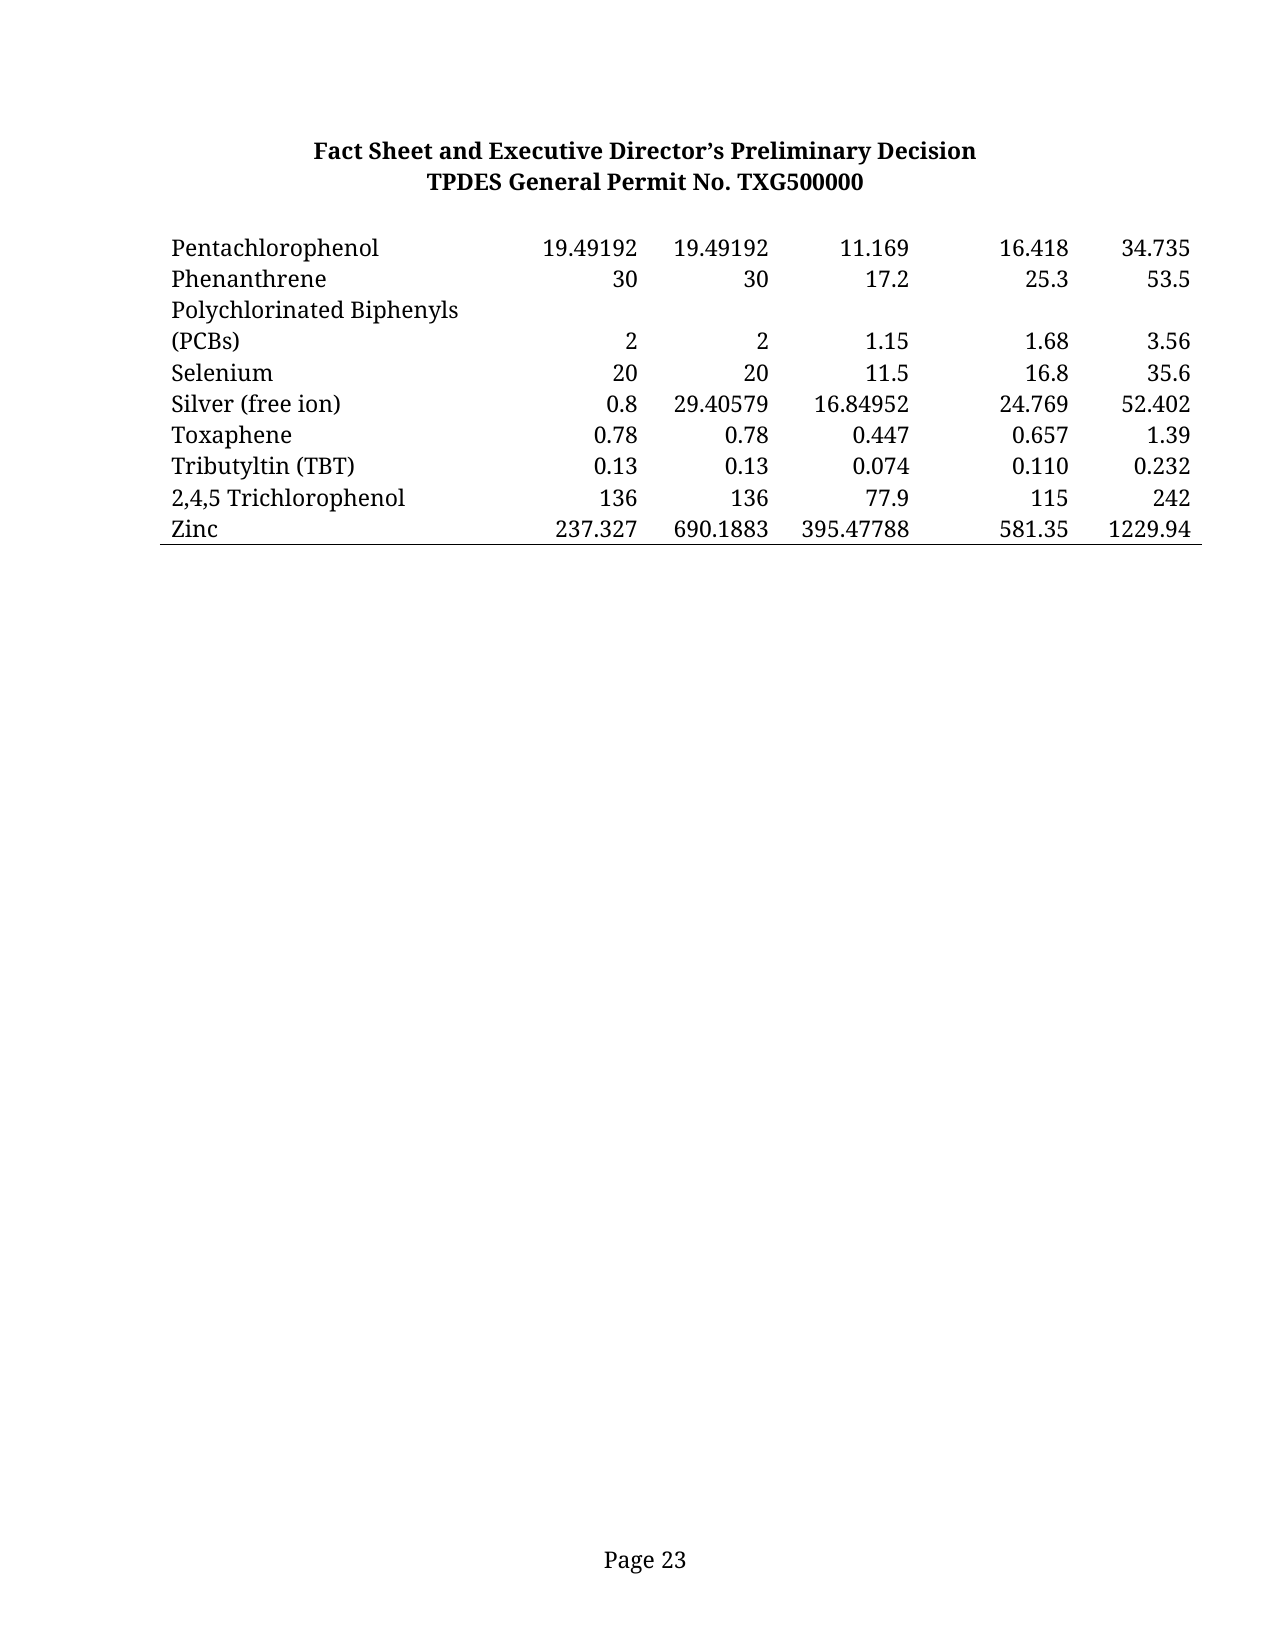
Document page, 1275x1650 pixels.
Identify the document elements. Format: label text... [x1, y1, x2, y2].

table_cell 20 [527, 357, 649, 388]
table_cell 1.39 [1080, 419, 1202, 450]
table_cell 0.074 [780, 450, 921, 482]
table_cell 1.68 [921, 294, 1080, 357]
table_cell 2,4,5 Trichlorophenol [160, 482, 527, 513]
table_cell 0.78 [527, 419, 649, 450]
table_cell 11.5 [780, 357, 921, 388]
table_cell 3.56 [1080, 294, 1202, 357]
table_cell 19.49192 [527, 232, 649, 263]
table_cell 136 [649, 482, 780, 513]
table_cell 237.327 [527, 513, 649, 544]
table_cell 30 [649, 263, 780, 294]
table_cell 77.9 [780, 482, 921, 513]
table_cell 34.735 [1080, 232, 1202, 263]
table_cell Polychlorinated Biphenyls (PCBs) [160, 294, 527, 357]
table_cell 35.6 [1080, 357, 1202, 388]
table_cell 2 [649, 294, 780, 357]
table_cell 690.1883 [649, 513, 780, 544]
table_cell 0.13 [649, 450, 780, 482]
table_cell 52.402 [1080, 388, 1202, 419]
table_cell 16.418 [921, 232, 1080, 263]
table_cell Toxaphene [160, 419, 527, 450]
table_cell 136 [527, 482, 649, 513]
table_cell 0.232 [1080, 450, 1202, 482]
table_cell Selenium [160, 357, 527, 388]
table_cell 0.8 [527, 388, 649, 419]
table_cell 1.15 [780, 294, 921, 357]
table_cell 395.47788 [780, 513, 921, 544]
table_cell 20 [649, 357, 780, 388]
table_cell 115 [921, 482, 1080, 513]
table_cell 17.2 [780, 263, 921, 294]
table_cell 30 [527, 263, 649, 294]
table_cell 581.35 [921, 513, 1080, 544]
table_cell Phenanthrene [160, 263, 527, 294]
table_cell Pentachlorophenol [160, 232, 527, 263]
table_cell 16.84952 [780, 388, 921, 419]
table_cell 2 [527, 294, 649, 357]
table_cell 19.49192 [649, 232, 780, 263]
table_cell 16.8 [921, 357, 1080, 388]
table_cell 25.3 [921, 263, 1080, 294]
table_cell 0.110 [921, 450, 1080, 482]
table_cell 0.657 [921, 419, 1080, 450]
table_cell 0.78 [649, 419, 780, 450]
table_cell Tributyltin (TBT) [160, 450, 527, 482]
table_cell 0.447 [780, 419, 921, 450]
table_cell 242 [1080, 482, 1202, 513]
table_cell 11.169 [780, 232, 921, 263]
table_cell 0.13 [527, 450, 649, 482]
table_cell 53.5 [1080, 263, 1202, 294]
table_cell 1229.94 [1080, 513, 1202, 544]
table_cell 24.769 [921, 388, 1080, 419]
table_cell Zinc [160, 513, 527, 544]
table_cell Silver (free ion) [160, 388, 527, 419]
table_cell 29.40579 [649, 388, 780, 419]
